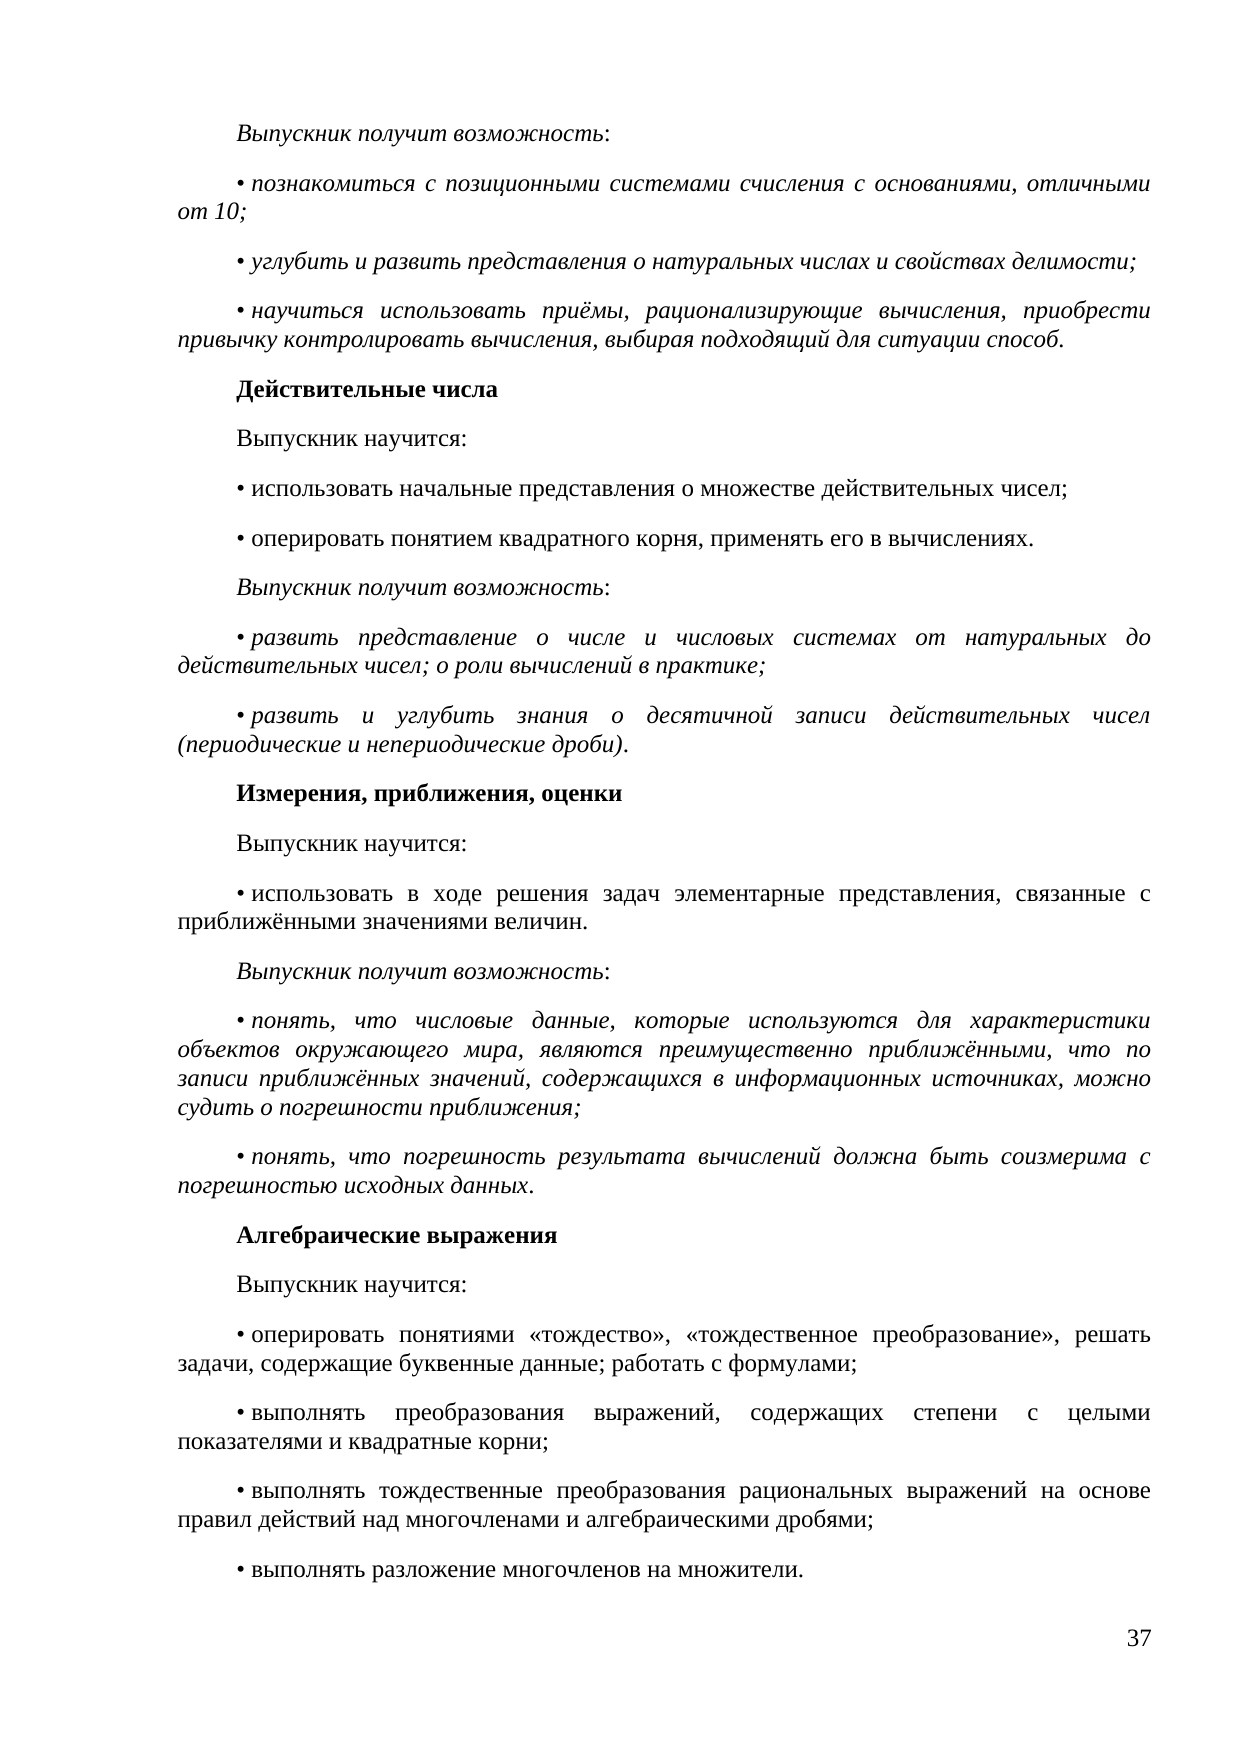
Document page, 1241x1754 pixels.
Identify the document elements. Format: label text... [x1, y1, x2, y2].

text Выпускник получит возможность: [177, 572, 1152, 601]
text Действительные числа [177, 374, 1152, 403]
text • выполнять тождественные преобразования рациональных выражений на основе правил действий над многочленами и алгебраическими дробями; [177, 1476, 1152, 1533]
text • развить и углубить знания о десятичной записи действительных чисел (периодические и непериодические дроби). [177, 700, 1152, 758]
text Выпускник получит возможность: [177, 118, 1152, 147]
text • выполнять преобразования выражений, содержащих степени с целыми показателями и квадратные корни; [177, 1397, 1152, 1455]
text • использовать начальные представления о множестве действительных чисел; [177, 473, 1152, 502]
text • понять, что погрешность результата вычислений должна быть соизмерима с погрешностью исходных данных. [177, 1141, 1152, 1199]
text Выпускник получит возможность: [177, 956, 1152, 985]
text • использовать в ходе решения задач элементарные представления, связанные с приближёнными значениями величин. [177, 878, 1152, 935]
text Выпускник научится: [177, 828, 1152, 857]
text • научиться использовать приёмы, рационализирующие вычисления, приобрести привычку контролировать вычисления, выбирая подходящий для ситуации способ. [177, 296, 1152, 353]
text • развить представление о числе и числовых системах от натуральных до действительных чисел; о роли вычислений в практике; [177, 622, 1152, 679]
text • углубить и развить представления о натуральных числах и свойствах делимости; [177, 246, 1152, 275]
text Алгебраические выражения [177, 1220, 1152, 1248]
text • оперировать понятиями «тождество», «тождественное преобразование», решать задачи, содержащие буквенные данные; работать с формулами; [177, 1319, 1152, 1376]
text • познакомиться с позиционными системами счисления с основаниями, отличными от 10; [177, 168, 1152, 225]
text • оперировать понятием квадратного корня, применять его в вычислениях. [177, 523, 1152, 551]
text • выполнять разложение многочленов на множители. [177, 1554, 1152, 1583]
text • понять, что числовые данные, которые используются для характеристики объектов окружающего мира, являются преимущественно приближёнными, что по записи приближённых значений, содержащихся в информационных источниках, можно судить о погрешности приближения; [177, 1006, 1152, 1121]
text Выпускник научится: [177, 1269, 1152, 1298]
text Измерения, приближения, оценки [177, 778, 1152, 807]
text Выпускник научится: [177, 423, 1152, 452]
